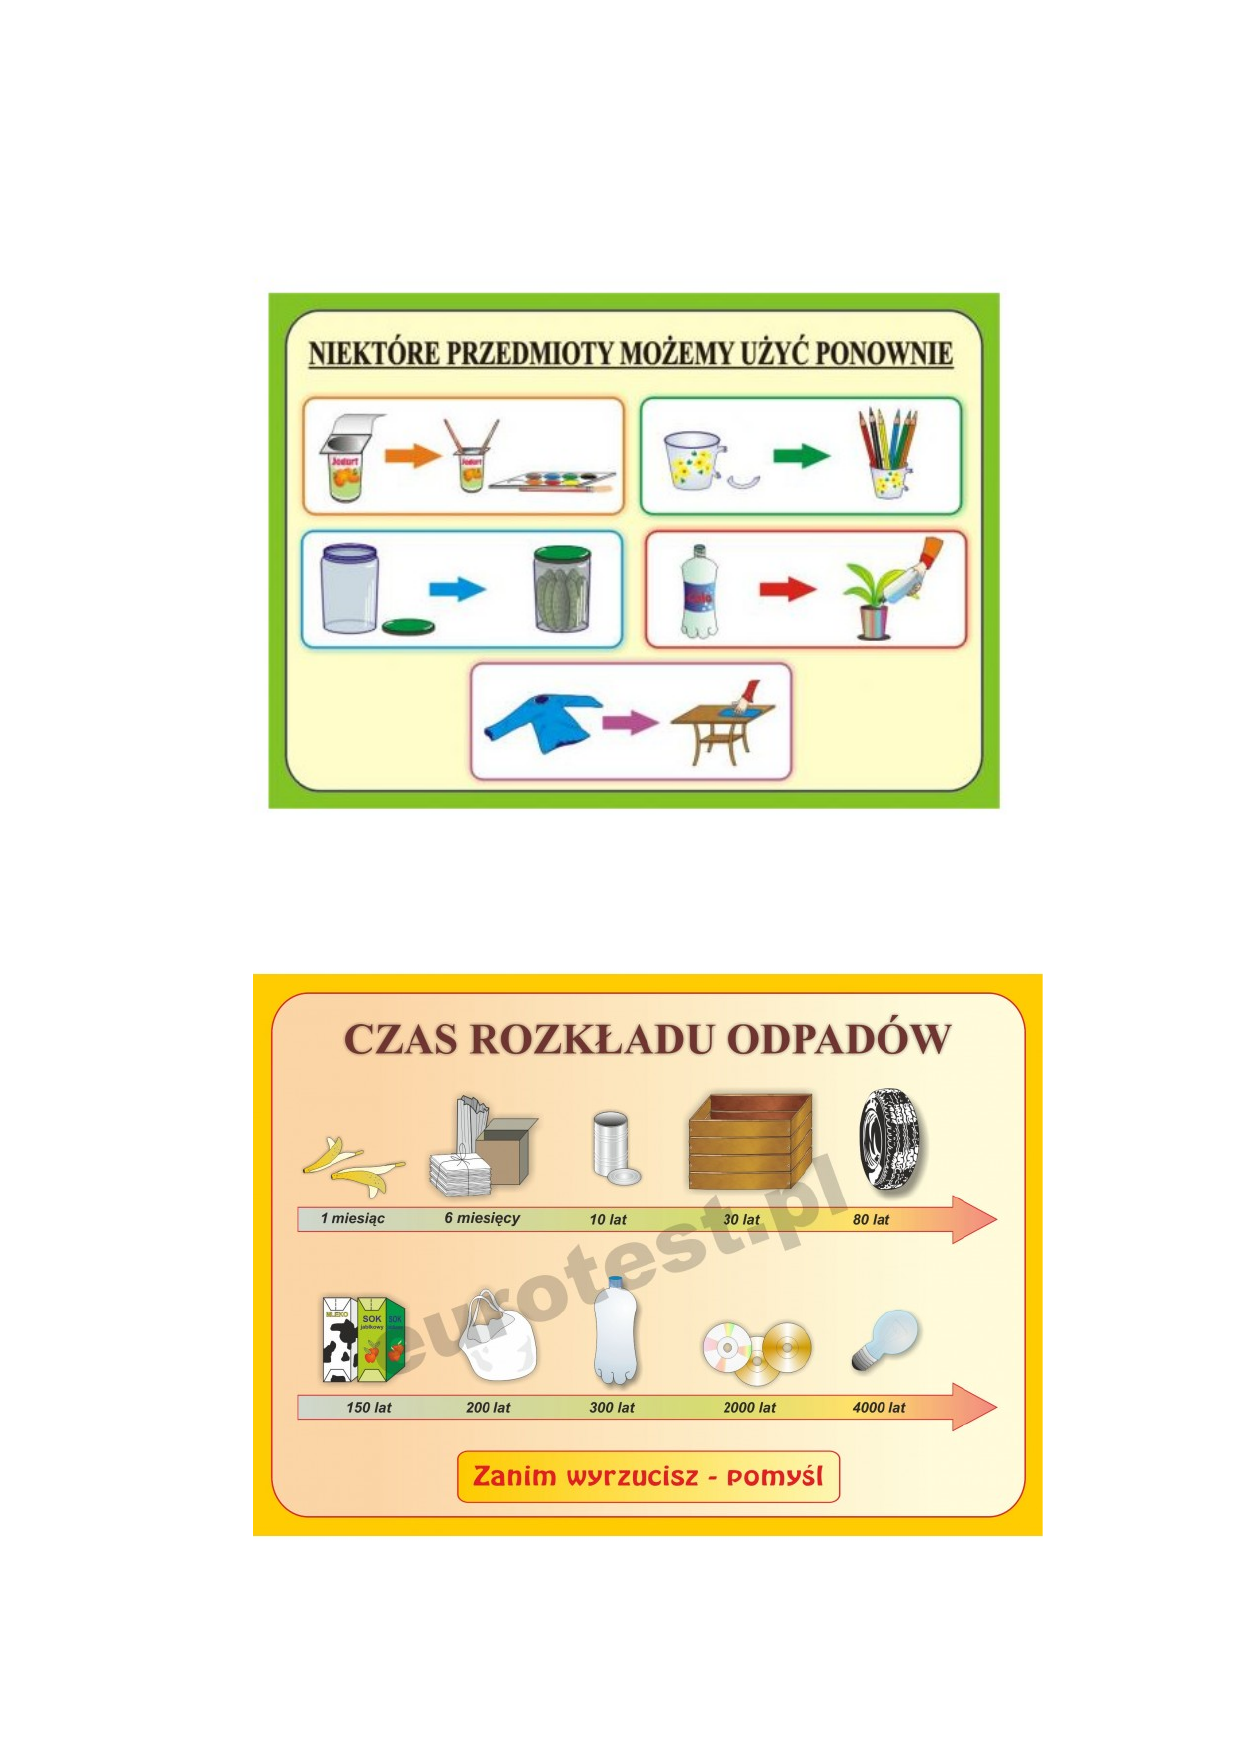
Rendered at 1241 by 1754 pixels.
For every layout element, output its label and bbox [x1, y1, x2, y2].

picture [231, 148, 1043, 1651]
